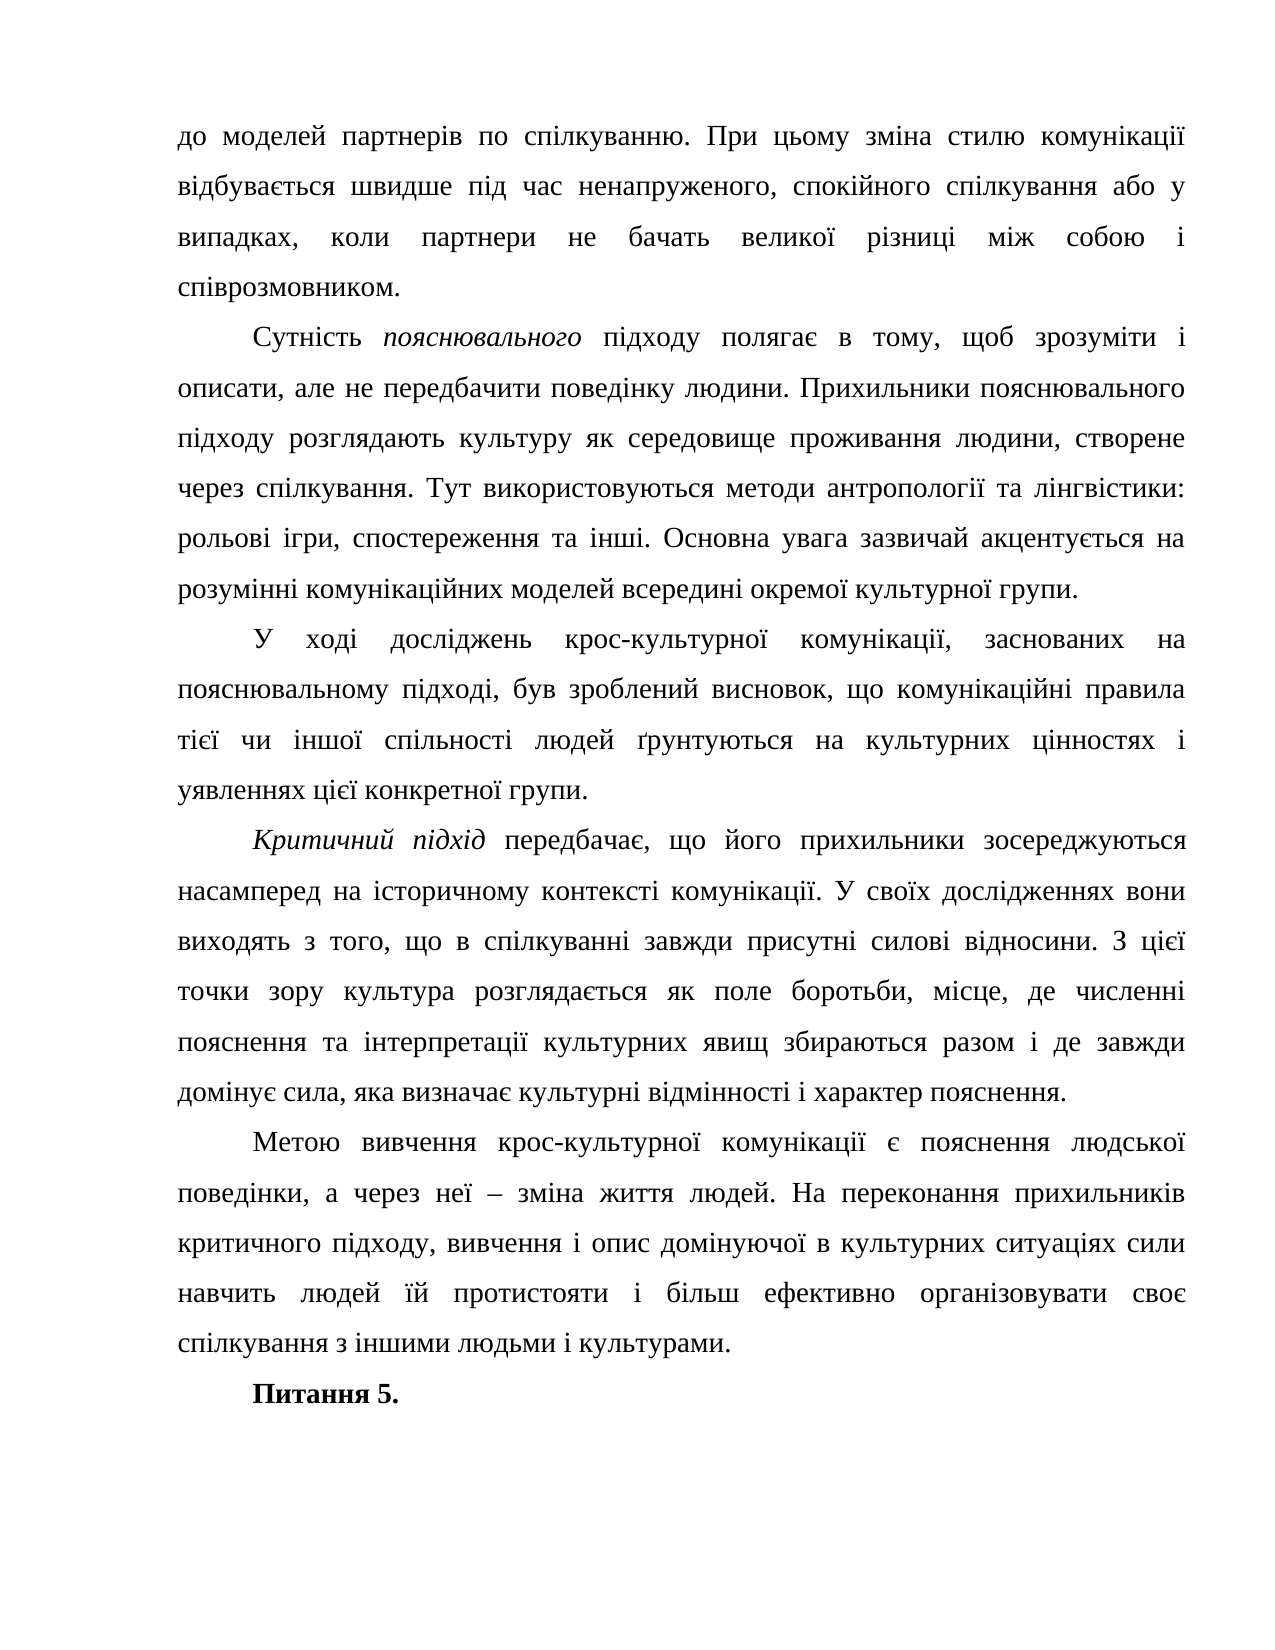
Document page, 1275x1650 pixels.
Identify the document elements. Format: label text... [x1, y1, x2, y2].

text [177, 118, 1186, 303]
text Метою вивчення крос-культурної комунікації є пояснення людської поведінки, а через неї – зміна життя людей. На переконання прихильників критичного підходу, вивчення і опис домінуючої в культурних ситуаціях сили навчить людей їй протистояти і більш ефективно організовувати своє спілкування з іншими людьми і культурами. [177, 1124, 1186, 1359]
text У ході досліджень крос-культурної комунікації, заснованих на пояснювальному підході, був зроблений висновок, що комунікаційні правила тієї чи іншої спільності людей ґрунтуються на культурних цінностях і уявленнях цієї конкретної групи. [177, 621, 1186, 806]
text Питання 5. [177, 1376, 1186, 1409]
text Критичний підхід передбачає, що його прихильники зосереджуються насамперед на історичному контексті комунікації. У своїх дослідженнях вони виходять з того, що в спілкуванні завжди присутні силові відносини. З цієї точки зору культура розглядається як поле боротьби, місце, де численні пояснення та інтерпретації культурних явищ збираються разом і де завжди домінує сила, яка визначає культурні відмінності і характер пояснення. [177, 822, 1186, 1108]
text Сутність пояснювального підходу полягає в тому, щоб зрозуміти і описати, але не передбачити поведінку людини. Прихильники пояснювального підходу розглядають культуру як середовище проживання людини, створене через спілкування. Тут використовуються методи антропології та лінгвістики: рольові ігри, спостереження та інші. Основна увага зазвичай акцентується на розумінні комунікаційних моделей всередині окремої культурної групи. [177, 319, 1186, 604]
